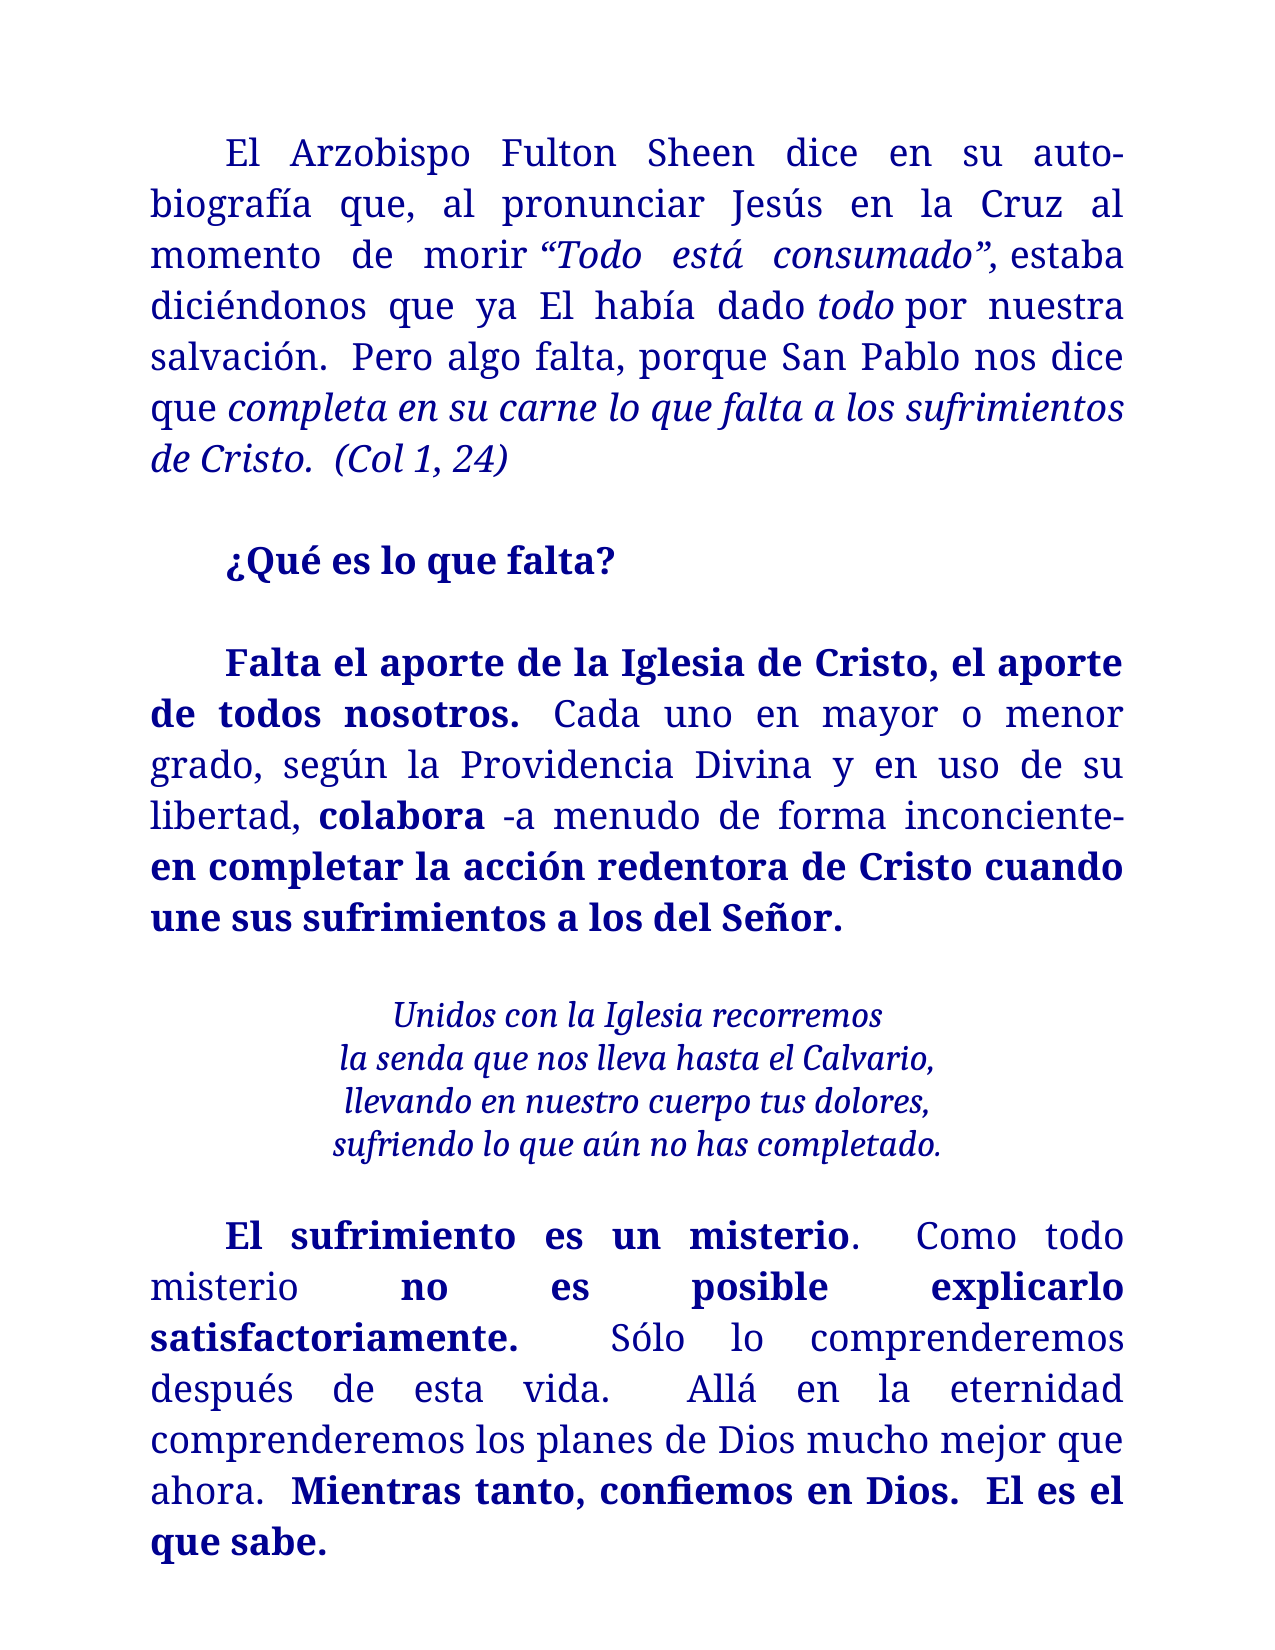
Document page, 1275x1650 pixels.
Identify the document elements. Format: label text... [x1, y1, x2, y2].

text Unidos con la Iglesia recorremos la senda que nos lleva hasta el Calvario, llevando en nuestro cuerpo tus dolores, sufriendo lo que aún no has completado. [150, 994, 1125, 1166]
text El sufrimiento es un misterio. Como todo misterio no es posible explicarlo satisfactoriamente. Sólo lo comprenderemos después de esta vida. Allá en la eternidad comprenderemos los planes de Dios mucho mejor que ahora. Mientras tanto, confiemos en Dios. El es el que sabe. [150, 1209, 1125, 1567]
text Falta el aporte de la Iglesia de Cristo, el aporte de todos nosotros. Cada uno en mayor o menor grado, según la Providencia Divina y en uso de su libertad, colabora -a menudo de forma inconciente- en completar la acción redentora de Cristo cuando une sus sufrimientos a los del Señor. [150, 636, 1125, 943]
text ¿Qué es lo que falta? [150, 534, 1125, 585]
text El Arzobispo Fulton Sheen dice en su auto-biografía que, al pronunciar Jesús en la Cruz al momento de morir “Todo está consumado”, estaba diciéndonos que ya El había dado todo por nuestra salvación. Pero algo falta, porque San Pablo nos dice que completa en su carne lo que falta a los sufrimientos de Cristo. (Col 1, 24) [150, 126, 1125, 483]
